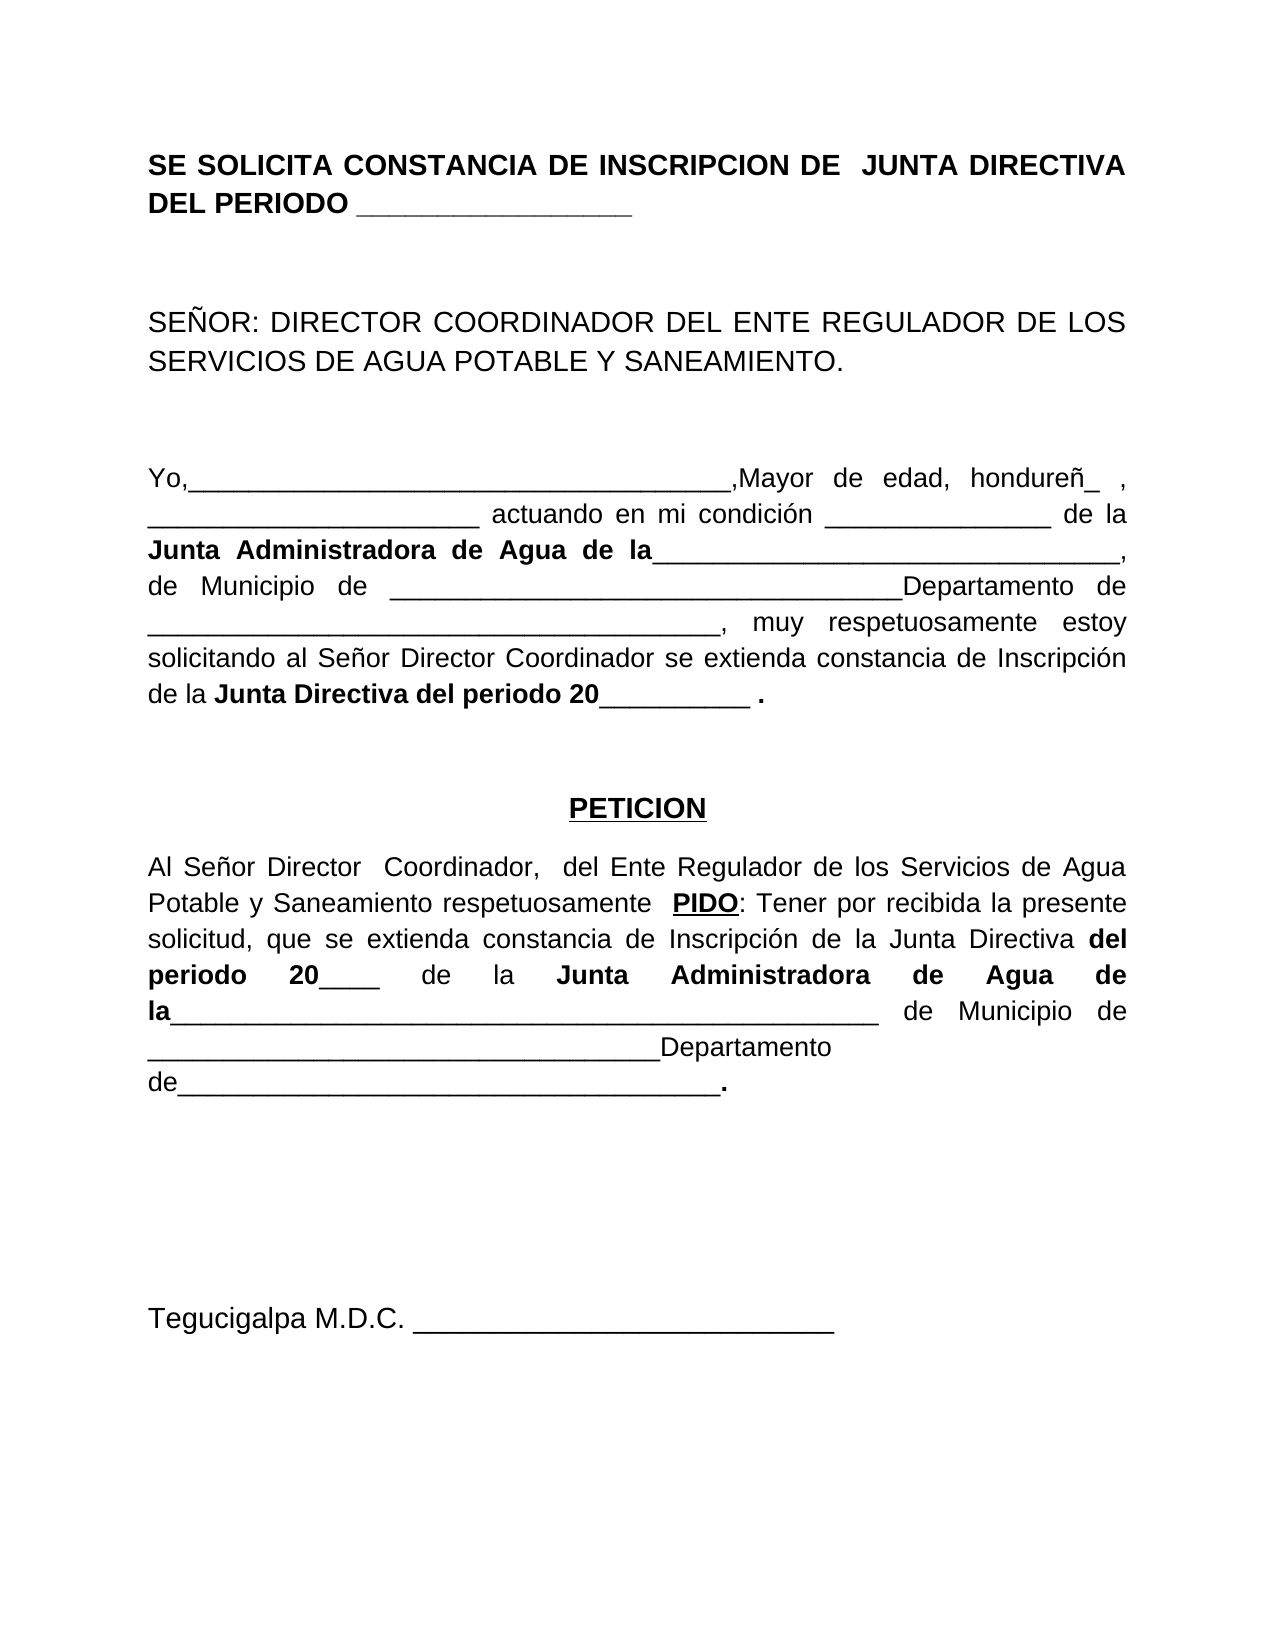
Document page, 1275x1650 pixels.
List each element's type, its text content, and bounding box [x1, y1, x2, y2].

text Tegucigalpa M.D.C. __________________________ [148, 1301, 1127, 1335]
text SE SOLICITA CONSTANCIA DE INSCRIPCION DE JUNTA DIRECTIVA DEL PERIODO _________________ [148, 148, 1127, 220]
text SEÑOR: DIRECTOR COORDINADOR DEL ENTE REGULADOR DE LOS SERVICIOS DE AGUA POTABLE Y SANEAMIENTO. [148, 305, 1127, 377]
text Al Señor Director Coordinador, del Ente Regulador de los Servicios de Agua Potable y Saneamiento respetuosamente PIDO: Tener por recibida la presente solicitud, que se extienda constancia de Inscripción de la Junta Directiva del periodo 20____ de la Junta Administradora de Agua de la_______________________________________________ de Municipio de __________________________________Departamento de____________________________________. [148, 851, 1127, 1098]
text PETICION [148, 791, 1127, 825]
text Yo,____________________________________,Mayor de edad, hondureñ_ , ______________________ actuando en mi condición _______________ de la Junta Administradora de Agua de la_______________________________, de Municipio de __________________________________Departamento de ______________________________________, muy respetuosamente estoy solicitando al Señor Director Coordinador se extienda constancia de Inscripción de la Junta Directiva del periodo 20__________ . [148, 462, 1127, 709]
